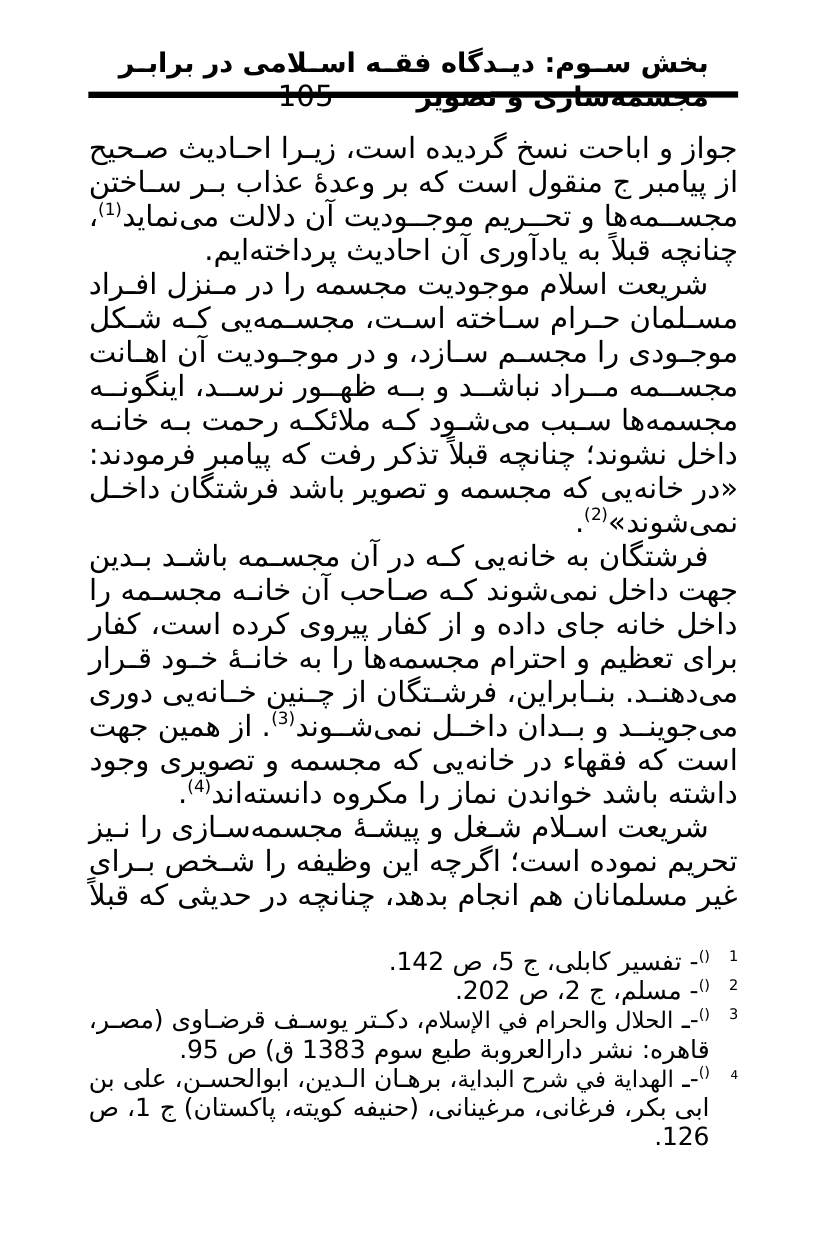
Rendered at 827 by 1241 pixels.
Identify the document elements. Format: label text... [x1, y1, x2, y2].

text فرشتگان به خانه‌یی که در آن مجسمه باشد بدین جهت داخل نمی‌شوند که صاحب آن خانه مجسمه را داخل خانه جای داده و از کفار پیروی کرده است، کفار برای تعظیم و احترام مجسمه‌ها را به خانۀ خود قرار می‌دهند. بنابراین، فرشتگان از چنین خانه‌یی دوری می‌جویند و بدان داخل نمی‌شوند(). از همین جهت است که فقهاء در خانه‌یی که مجسمه و تصویری وجود داشته باشد خواندن نماز را مکروه دانسته‌اند(). [89, 539, 738, 811]
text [89, 132, 738, 267]
text شریعت اسلام موجودیت مجسمه را در منزل افراد مسلمان حرام ساخته است، مجسمه‌یی که شکل موجودی را مجسم سازد، و در موجودیت آن اهانت مجسمه مراد نباشد و به ظهور نرسد، اینگونه مجسمه‌ها سبب می‌شود که ملائکه رحمت به خانه داخل نشوند؛ چنانچه قبلاً تذکر رفت که پیامبر فرمودند: «در خانه‌یی که مجسمه و تصویر باشد فرشتگان داخل نمی‌شوند»(). [89, 267, 738, 539]
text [89, 811, 738, 913]
